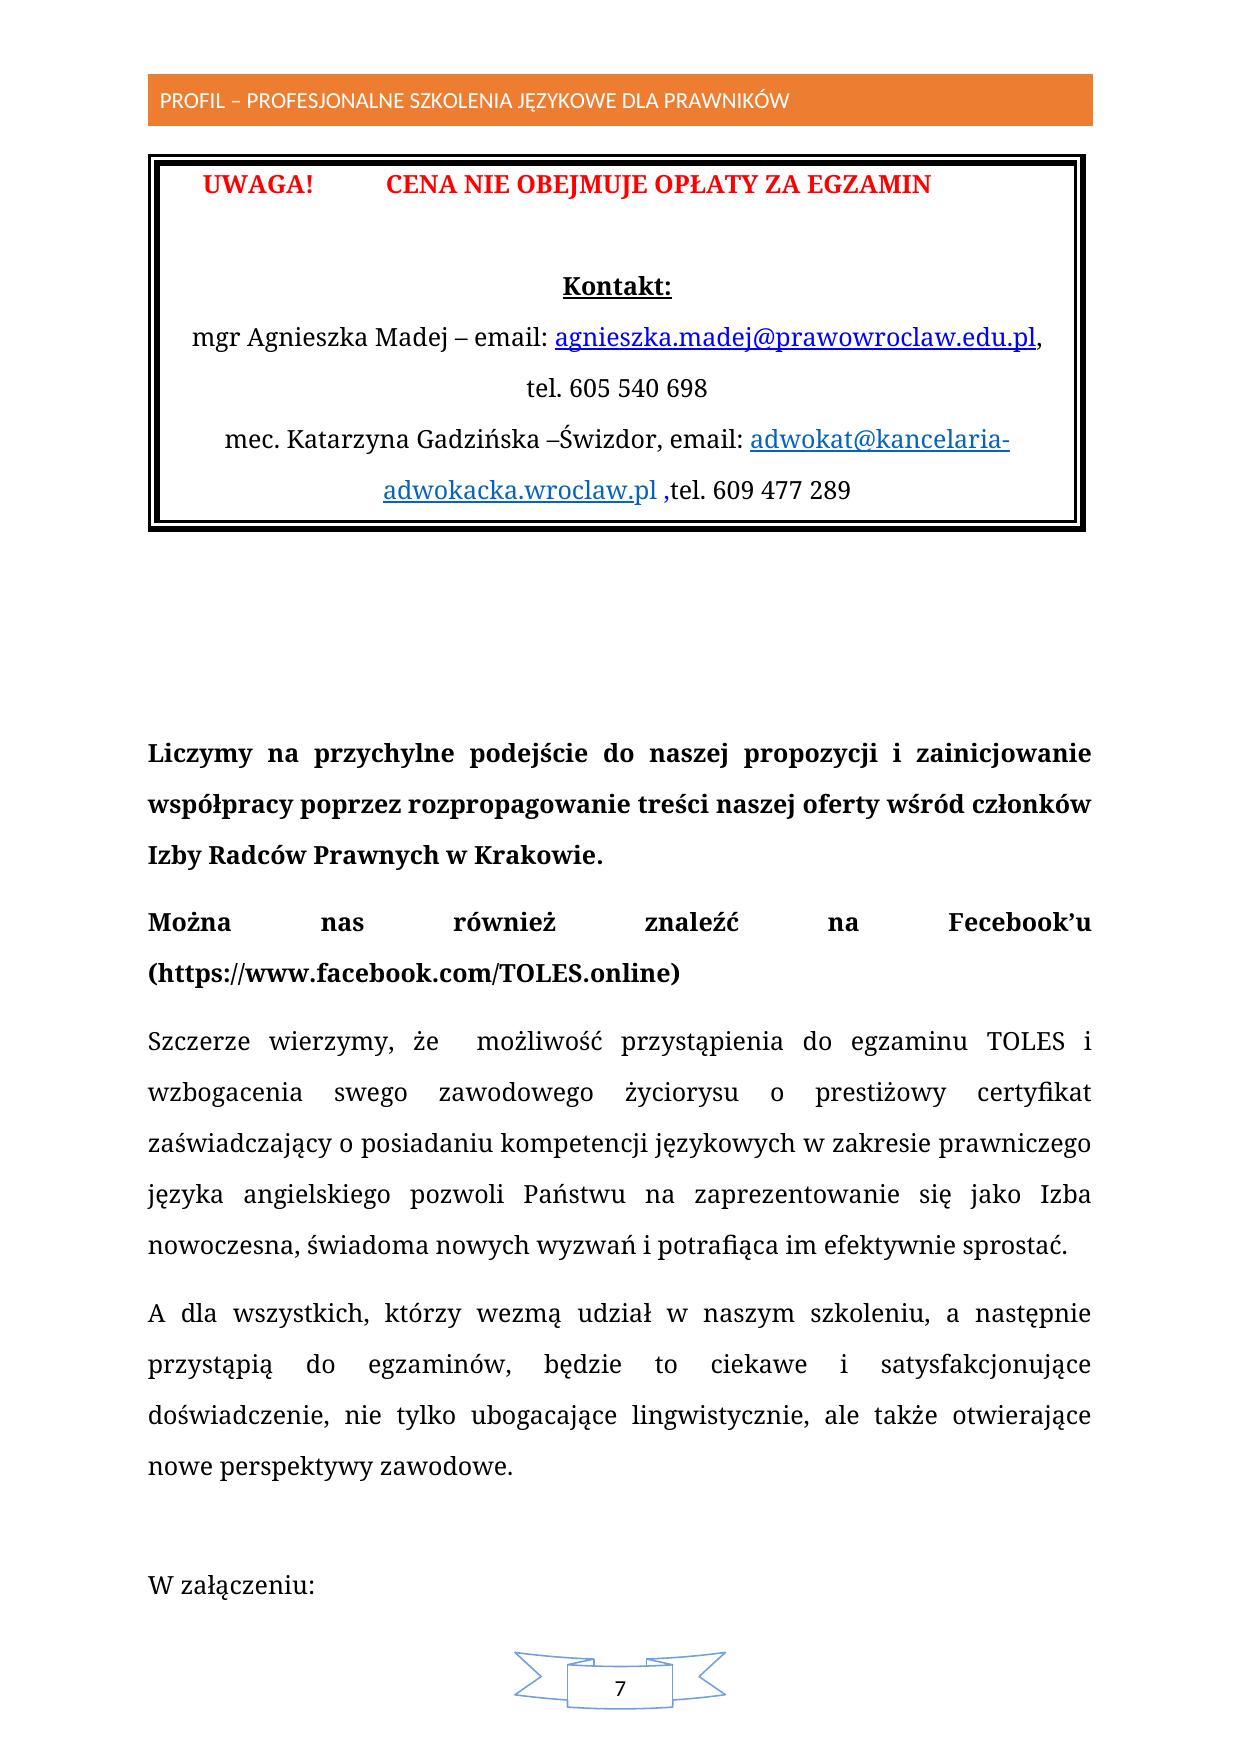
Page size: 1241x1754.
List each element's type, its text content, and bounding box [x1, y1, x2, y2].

text W załączeniu: [148, 1568, 1093, 1602]
text Szczerze wierzymy, że możliwość przystąpienia do egzaminu TOLES i wzbogacenia swego zawodowego życiorysu o prestiżowy certyfikat zaświadczający o posiadaniu kompetencji językowych w zakresie prawniczego języka angielskiego pozwoli Państwu na zaprezentowanie się jako Izba nowoczesna, świadoma nowych wyzwań i potrafiąca im efektywnie sprostać. [148, 1024, 1093, 1262]
text A dla wszystkich, którzy wezmą udział w naszym szkoleniu, a następnie przystąpią do egzaminów, będzie to ciekawe i satysfakcjonujące doświadczenie, nie tylko ubogacające lingwistycznie, ale także otwierające nowe perspektywy zawodowe. [148, 1296, 1093, 1483]
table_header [154, 157, 1080, 520]
text Liczymy na przychylne podejście do naszej propozycji i zainicjowanie współpracy poprzez rozpropagowanie treści naszej oferty wśród członków Izby Radców Prawnych w Krakowie. [148, 735, 1093, 871]
text Można nas również znaleźć na Fecebook’u (https://www.facebook.com/TOLES.online) [148, 905, 1093, 990]
